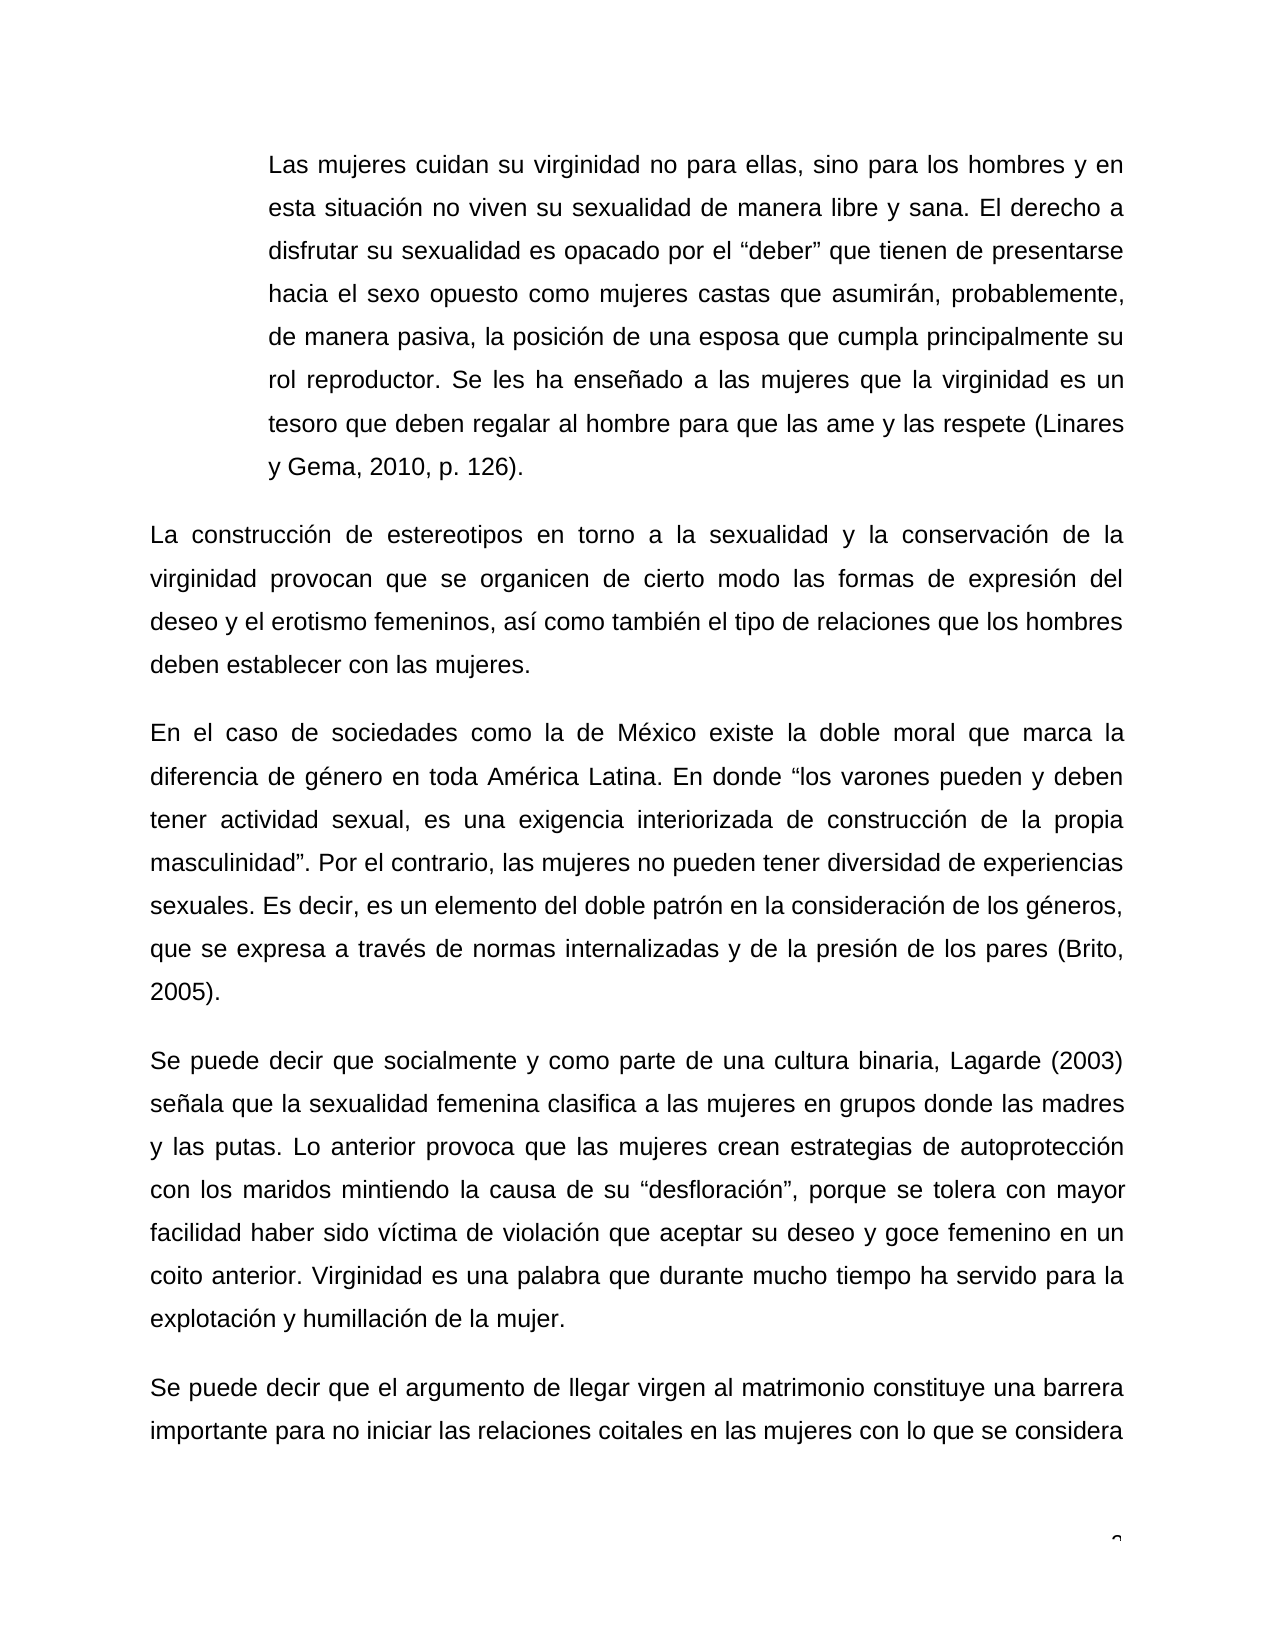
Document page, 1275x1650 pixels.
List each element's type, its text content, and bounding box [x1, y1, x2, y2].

text Las mujeres cuidan su virginidad no para ellas, sino para los hombres y en esta situación no viven su sexualidad de manera libre y sana. El derecho a disfrutar su sexualidad es opacado por el “deber” que tienen de presentarse hacia el sexo opuesto como mujeres castas que asumirán, probablemente, de manera pasiva, la posición de una esposa que cumpla principalmente su rol reproductor. Se les ha enseñado a las mujeres que la virginidad es un tesoro que deben regalar al hombre para que las ame y las respete (Linares y Gema, 2010, p. 126). [268, 150, 1126, 480]
text Se puede decir que el argumento de llegar virgen al matrimonio constituye una barrera importante para no iniciar las relaciones coitales en las mujeres con lo que se considera [150, 1373, 1125, 1445]
text En el caso de sociedades como la de México existe la doble moral que marca la diferencia de género en toda América Latina. En donde “los varones pueden y deben tener actividad sexual, es una exigencia interiorizada de construcción de la propia masculinidad”. Por el contrario, las mujeres no pueden tener diversidad de experiencias sexuales. Es decir, es un elemento del doble patrón en la consideración de los géneros, que se expresa a través de normas internalizadas y de la presión de los pares (Brito, 2005). [150, 718, 1126, 1006]
text La construcción de estereotipos en torno a la sexualidad y la conservación de la virginidad provocan que se organicen de cierto modo las formas de expresión del deseo y el erotismo femeninos, así como también el tipo de relaciones que los hombres deben establecer con las mujeres. [150, 520, 1125, 678]
text Se puede decir que socialmente y como parte de una cultura binaria, Lagarde (2003) señala que la sexualidad femenina clasifica a las mujeres en grupos donde las madres y las putas. Lo anterior provoca que las mujeres crean estrategias de autoprotección con los maridos mintiendo la causa de su “desfloración”, porque se tolera con mayor facilidad haber sido víctima de violación que aceptar su deseo y goce femenino en un coito anterior. Virginidad es una palabra que durante mucho tiempo ha servido para la explotación y humillación de la mujer. [150, 1046, 1126, 1333]
